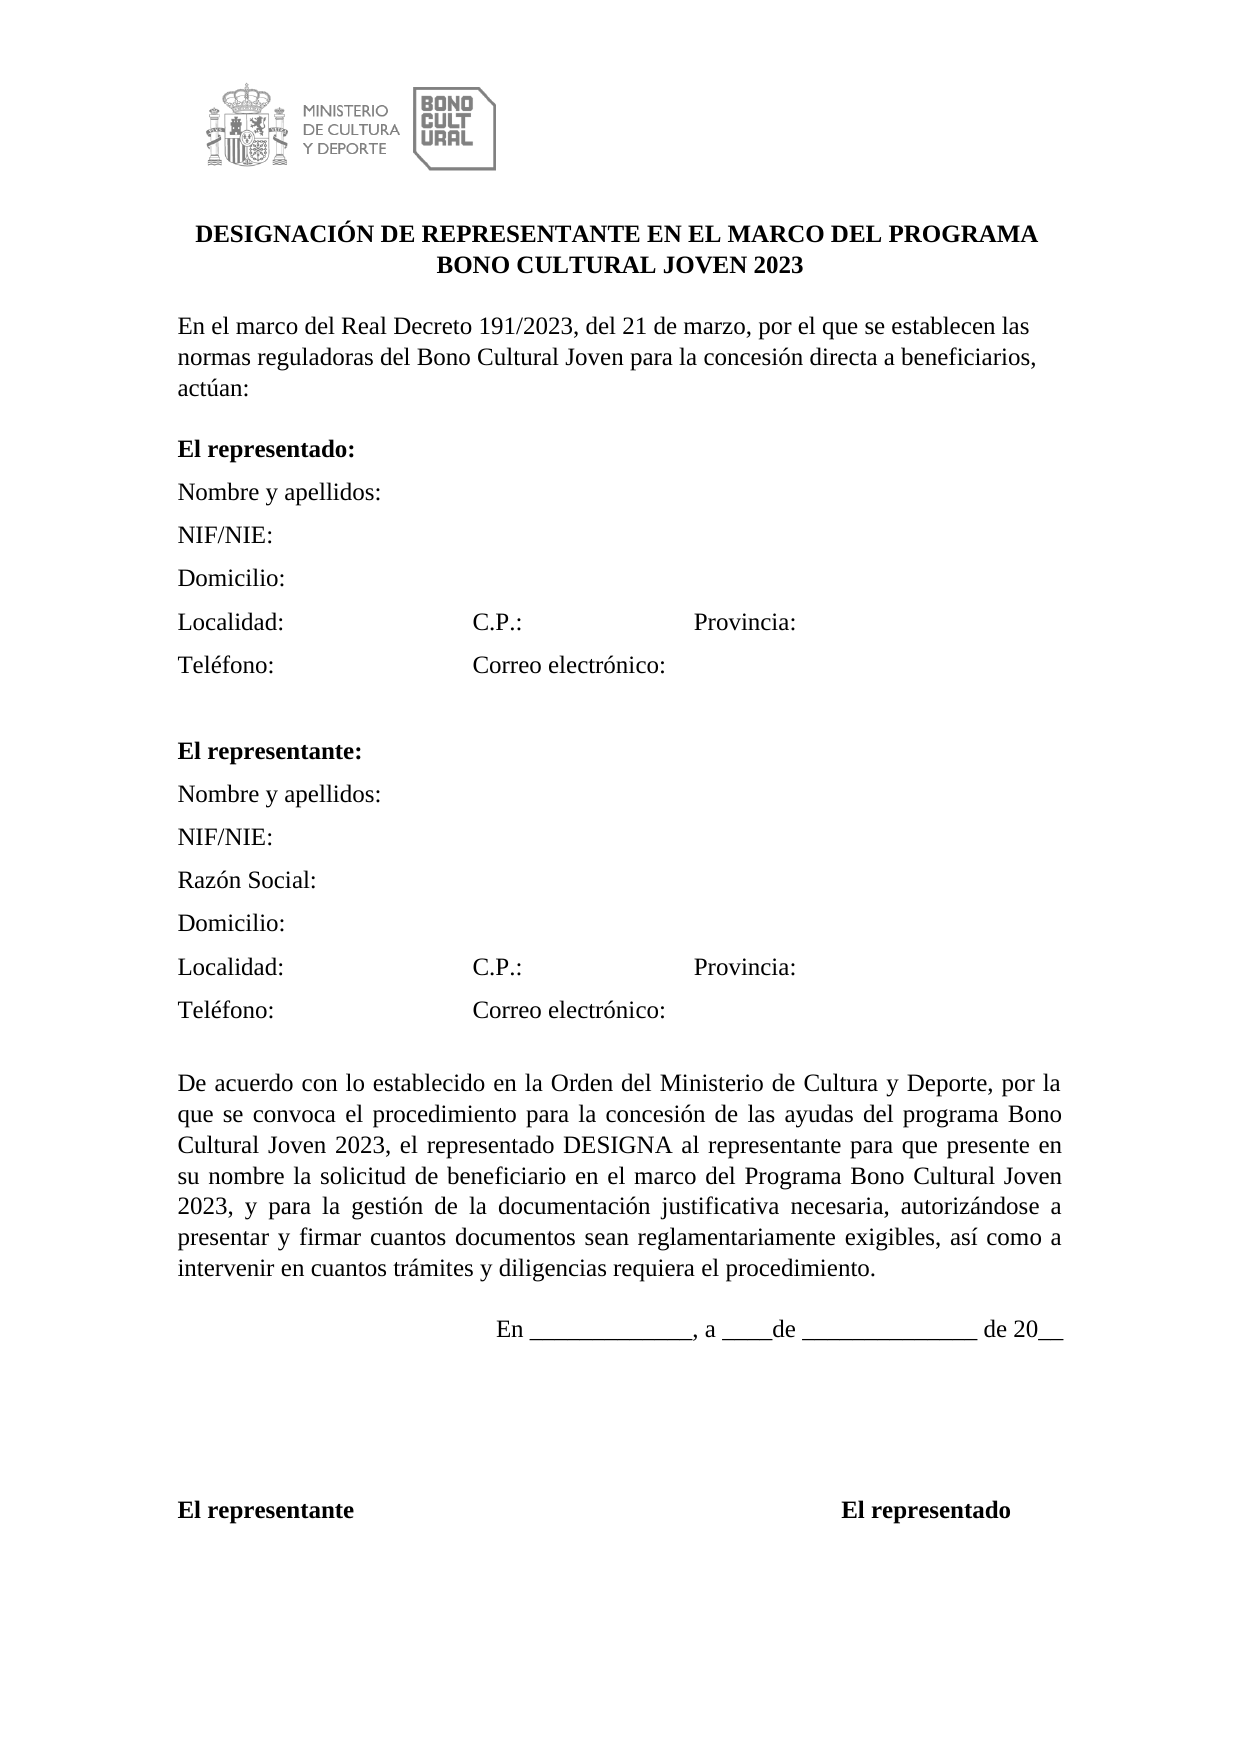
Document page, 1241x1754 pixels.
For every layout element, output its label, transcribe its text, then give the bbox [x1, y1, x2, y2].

text NIF/NIE: [177, 520, 1063, 549]
text Teléfono: Correo electrónico: [177, 995, 1063, 1023]
picture [177, 73, 532, 191]
text Nombre y apellidos: [177, 779, 1063, 808]
text En el marco del Real Decreto 191/2023, del 21 de marzo, por el que se establecen las normas reguladoras del Bono Cultural Joven para la concesión directa a beneficiarios, actúan: [177, 311, 1063, 401]
text Teléfono: Correo electrónico: [177, 650, 1063, 678]
text El representado: [177, 434, 1063, 463]
text El representante El representado [177, 1495, 1063, 1523]
text Localidad: C.P.: Provincia: [177, 952, 1063, 980]
text Domicilio: [177, 908, 1063, 937]
text Razón Social: [177, 865, 1063, 894]
text DESIGNACIÓN DE REPRESENTANTE EN EL MARCO DEL PROGRAMA BONO CULTURAL JOVEN 2023 [177, 219, 1063, 278]
text Localidad: C.P.: Provincia: [177, 607, 1063, 635]
text De acuerdo con lo establecido en la Orden del Ministerio de Cultura y Deporte, por la que se convoca el procedimiento para la concesión de las ayudas del programa Bono Cultural Joven 2023, el representado DESIGNA al representante para que presente en su nombre la solicitud de beneficiario en el marco del Programa Bono Cultural Joven 2023, y para la gestión de la documentación justificativa necesaria, autorizándose a presentar y firmar cuantos documentos sean reglamentariamente exigibles, así como a intervenir en cuantos trámites y diligencias requiera el procedimiento. [177, 1068, 1063, 1282]
text El representante: [177, 736, 1063, 765]
text Nombre y apellidos: [177, 477, 1063, 506]
text Domicilio: [177, 563, 1063, 592]
text En _____________, a ____de ______________ de 20__ [177, 1314, 1063, 1343]
text NIF/NIE: [177, 822, 1063, 851]
